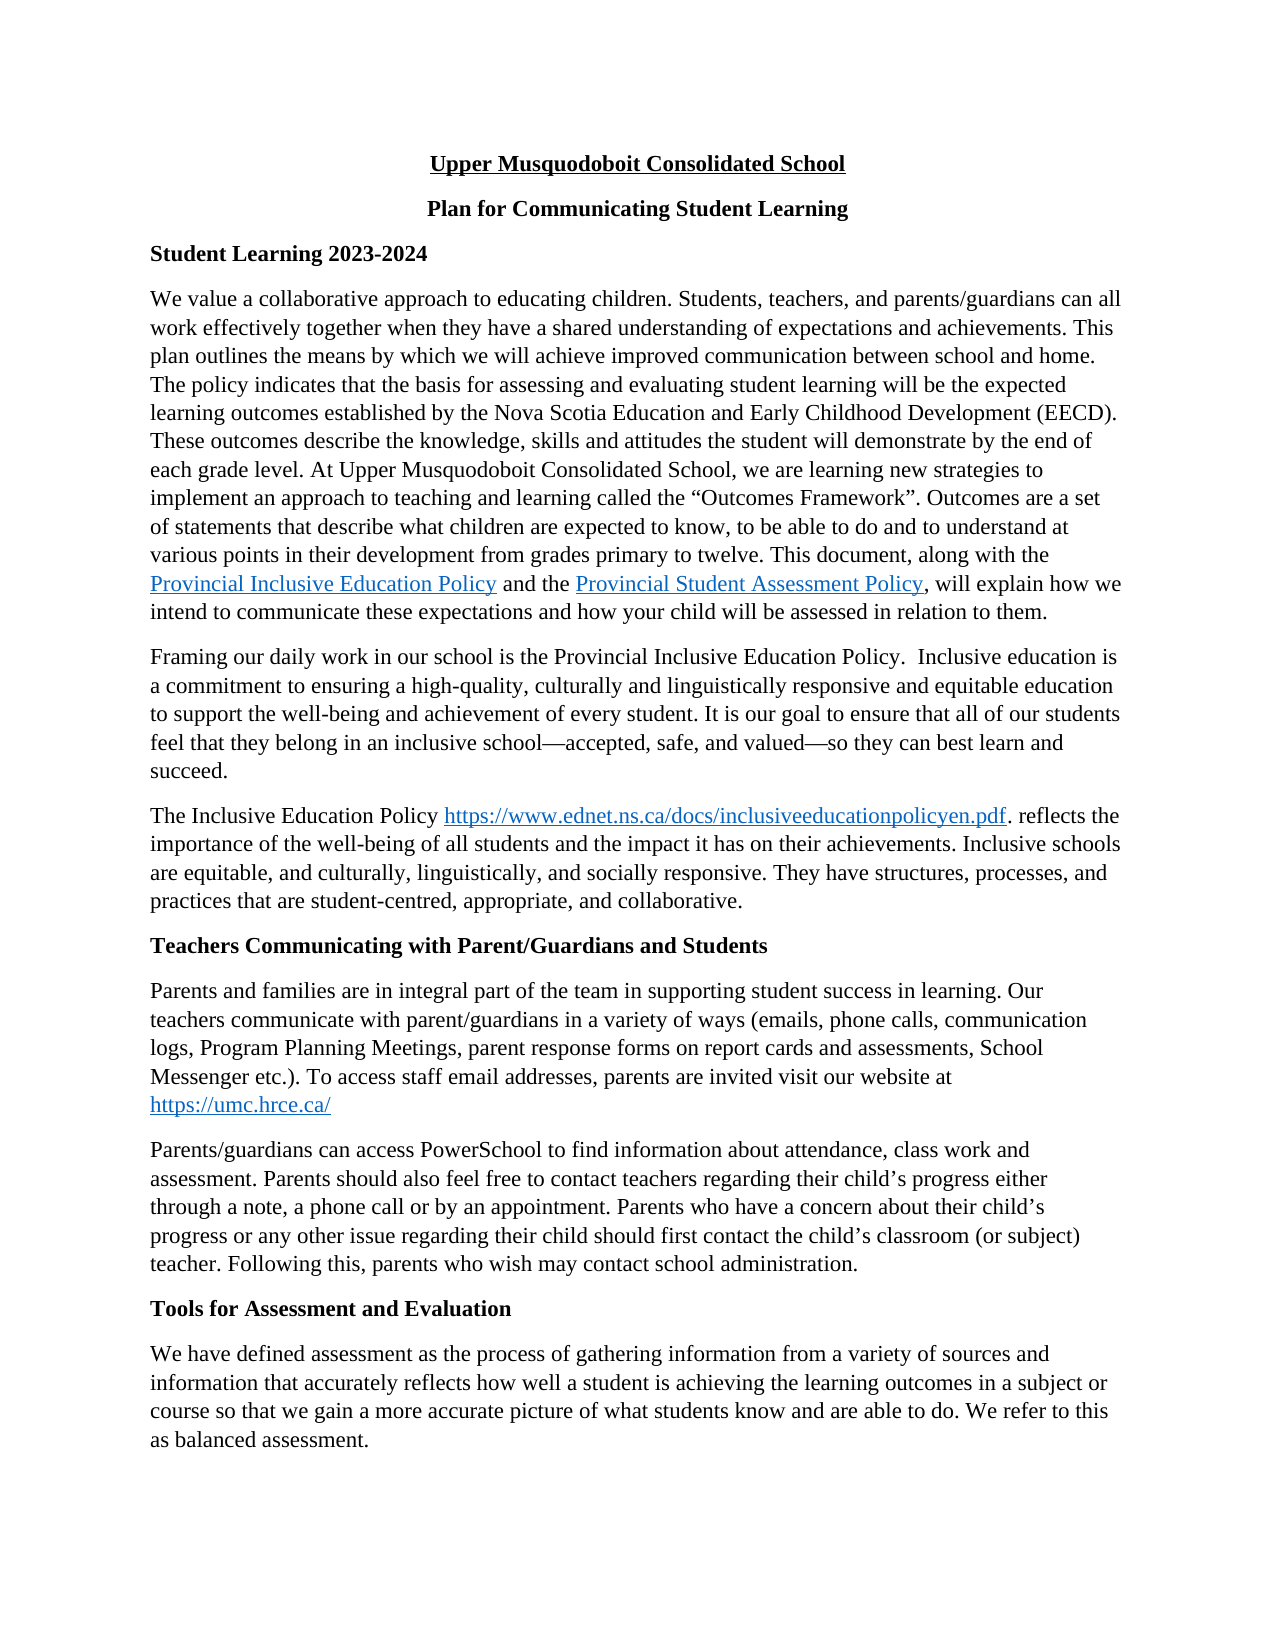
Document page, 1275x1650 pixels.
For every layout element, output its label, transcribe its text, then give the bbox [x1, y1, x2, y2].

text We have defined assessment as the process of gathering information from a variety of sources and information that accurately reflects how well a student is achieving the learning outcomes in a subject or course so that we gain a more accurate picture of what students know and are able to do. We refer to this as balanced assessment. [150, 1340, 1125, 1452]
text Framing our daily work in our school is the Provincial Inclusive Education Policy. Inclusive education is a commitment to ensuring a high-quality, culturally and linguistically responsive and equitable education to support the well-being and achievement of every student. It is our goal to ensure that all of our students feel that they belong in an inclusive school—accepted, safe, and valued—so they can best learn and succeed. [150, 643, 1125, 783]
text Parents/guardians can access PowerSchool to find information about attendance, class work and assessment. Parents should also feel free to contact teachers regarding their child’s progress either through a note, a phone call or by an appointment. Parents who have a concern about their child’s progress or any other issue regarding their child should first contact the child’s classroom (or subject) teacher. Following this, parents who wish may contact school administration. [150, 1136, 1125, 1277]
text Teachers Communicating with Parent/Guardians and Students [150, 932, 1125, 959]
text Upper Musquodoboit Consolidated School [150, 150, 1125, 176]
text Tools for Assessment and Evaluation [150, 1295, 1125, 1322]
text Parents and families are in integral part of the team in supporting student success in learning. Our teachers communicate with parent/guardians in a variety of ways (emails, phone calls, communication logs, Program Planning Meetings, parent response forms on report cards and assessments, School Messenger etc.). To access staff email addresses, parents are invited visit our website at https://umc.hrce.ca/ [150, 978, 1125, 1118]
text We value a collaborative approach to educating children. Students, teachers, and parents/guardians can all work effectively together when they have a shared understanding of expectations and achievements. This plan outlines the means by which we will achieve improved communication between school and home. The policy indicates that the basis for assessing and evaluating student learning will be the expected learning outcomes established by the Nova Scotia Education and Early Childhood Development (EECD). These outcomes describe the knowledge, skills and attitudes the student will demonstrate by the end of each grade level. At Upper Musquodoboit Consolidated School, we are learning new strategies to implement an approach to teaching and learning called the “Outcomes Framework”. Outcomes are a set of statements that describe what children are expected to know, to be able to do and to understand at various points in their development from grades primary to twelve. This document, along with the Provincial Inclusive Education Policy and the Provincial Student Assessment Policy, will explain how we intend to communicate these expectations and how your child will be assessed in relation to them. [150, 285, 1125, 624]
text Plan for Communicating Student Learning [150, 195, 1125, 221]
text The Inclusive Education Policy https://www.ednet.ns.ca/docs/inclusiveeducationpolicyen.pdf. reflects the importance of the well-being of all students and the impact it has on their achievements. Inclusive schools are equitable, and culturally, linguistically, and socially responsive. They have structures, processes, and practices that are student-centred, appropriate, and collaborative. [150, 802, 1125, 914]
text Student Learning 2023-2024 [150, 240, 1125, 267]
